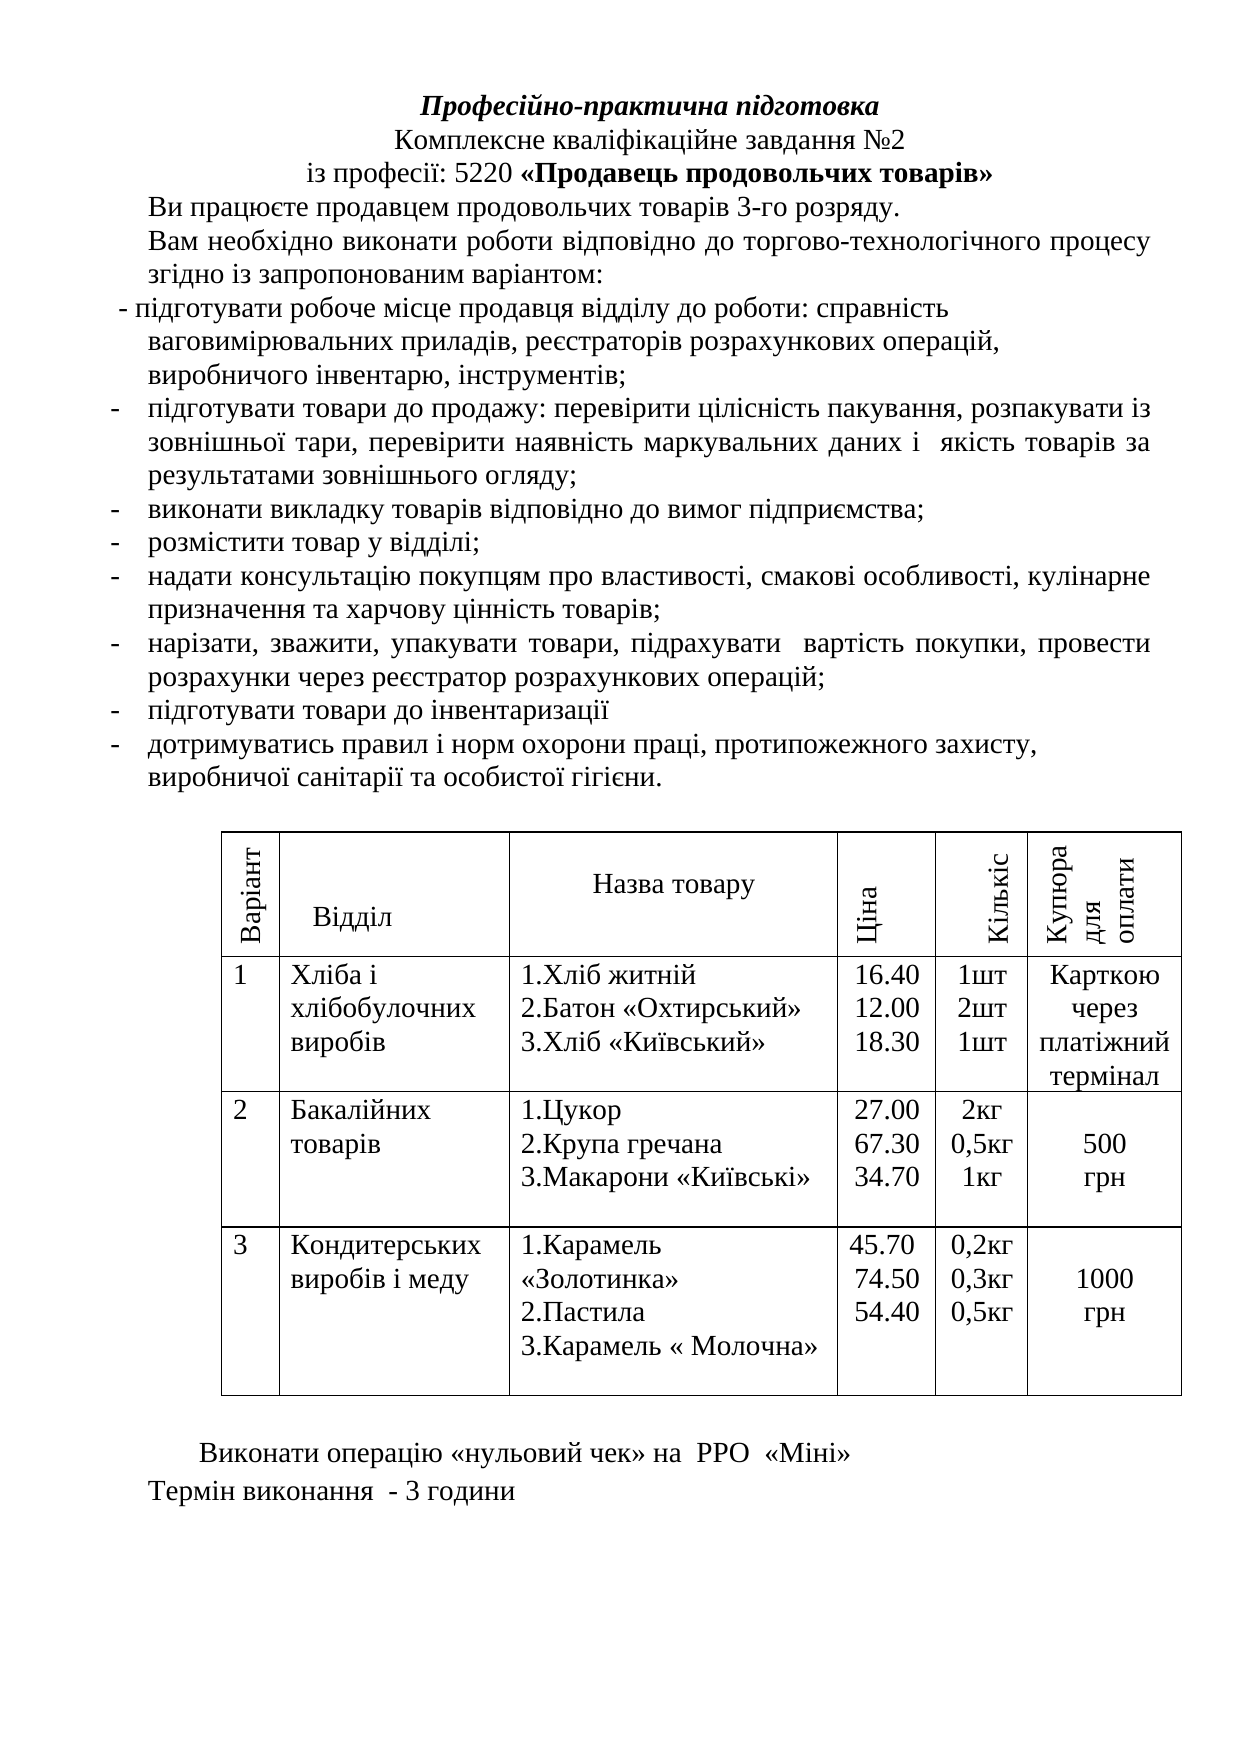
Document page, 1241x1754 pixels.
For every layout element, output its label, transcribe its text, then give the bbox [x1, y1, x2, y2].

list розмістити товар у відділі; [110, 524, 1152, 558]
table_cell 1шт 2шт 1шт [936, 957, 1027, 1091]
table_cell 1.Карамель «Золотинка» 2.Пастила 3.Карамель « Молочна» [510, 1228, 837, 1395]
table_cell 3 [222, 1228, 279, 1395]
list підготувати товари до продажу: перевірити цілісність пакування, розпакувати із зовнішньої тари, перевірити наявність маркувальних даних і якість товарів за результатами зовнішнього огляду; [110, 390, 1152, 491]
table_cell 2 [222, 1092, 279, 1226]
list підготувати товари до інвентаризації [110, 692, 1152, 726]
text виробничої санітарії та особистої гігієни. [148, 759, 1152, 793]
table_cell Бакалійних товарів [280, 1092, 509, 1226]
list нарізати, зважити, упакувати товари, підрахувати вартість покупки, провести розрахунки через реєстратор розрахункових операцій; [110, 625, 1152, 692]
text - підготувати робоче місце продавця відділу до роботи: справність [118, 290, 1152, 323]
table_header Відділ [280, 833, 509, 956]
table_header Варіант [222, 833, 279, 956]
table_cell 2кг 0,5кг 1кг [936, 1092, 1027, 1226]
text Вам необхідно виконати роботи відповідно до торгово-технологічного процесу згідно із запропонованим варіантом: [148, 223, 1152, 290]
table_cell 0,2кг 0,3кг 0,5кг [936, 1228, 1027, 1395]
table_header Кількість [936, 833, 1027, 956]
table_cell Кондитерських виробів і меду [280, 1228, 509, 1395]
text Комплексне кваліфікаційне завдання №2 [148, 122, 1152, 156]
table_cell 1.Цукор 2.Крупа гречана 3.Макарони «Київські» [510, 1092, 837, 1226]
text із професії: 5220 «Продавець продовольчих товарів» [148, 156, 1152, 189]
table_cell 16.40 12.00 18.30 [838, 957, 935, 1091]
text виробничого інвентарю, інструментів; [118, 357, 1152, 390]
table_cell 45.70 74.50 54.40 [838, 1228, 935, 1395]
text Професійно-практична підготовка [148, 88, 1152, 122]
text ваговимірювальних приладів, реєстраторів розрахункових операцій, [118, 323, 1152, 357]
table_cell 1.Хліб житній 2.Батон «Охтирський» 3.Хліб «Київський» [510, 957, 837, 1091]
list надати консультацію покупцям про властивості, смакові особливості, кулінарне призначення та харчову цінність товарів; [110, 558, 1152, 625]
table_cell 500 грн [1028, 1092, 1181, 1226]
table_header Ціна [838, 833, 935, 956]
table_cell Карткою через платіжний термінал [1028, 957, 1181, 1091]
table_cell 1 [222, 957, 279, 1091]
text Виконати операцію «нульовий чек» на РРО «Міні» [148, 1435, 1152, 1468]
table_cell 1000 грн [1028, 1228, 1181, 1395]
table_header Купюра для оплати [1028, 833, 1181, 956]
list дотримуватись правил і норм охорони праці, протипожежного захисту, [110, 726, 1152, 759]
text Ви працюєте продавцем продовольчих товарів 3-го розряду. [148, 189, 1152, 223]
table_header Назва товару [510, 833, 837, 956]
table_cell Хліба і хлібобулочних виробів [280, 957, 509, 1091]
text Термін виконання - 3 години [148, 1473, 1152, 1507]
list виконати викладку товарів відповідно до вимог підприємства; [110, 491, 1152, 524]
table_cell 27.00 67.30 34.70 [838, 1092, 935, 1226]
